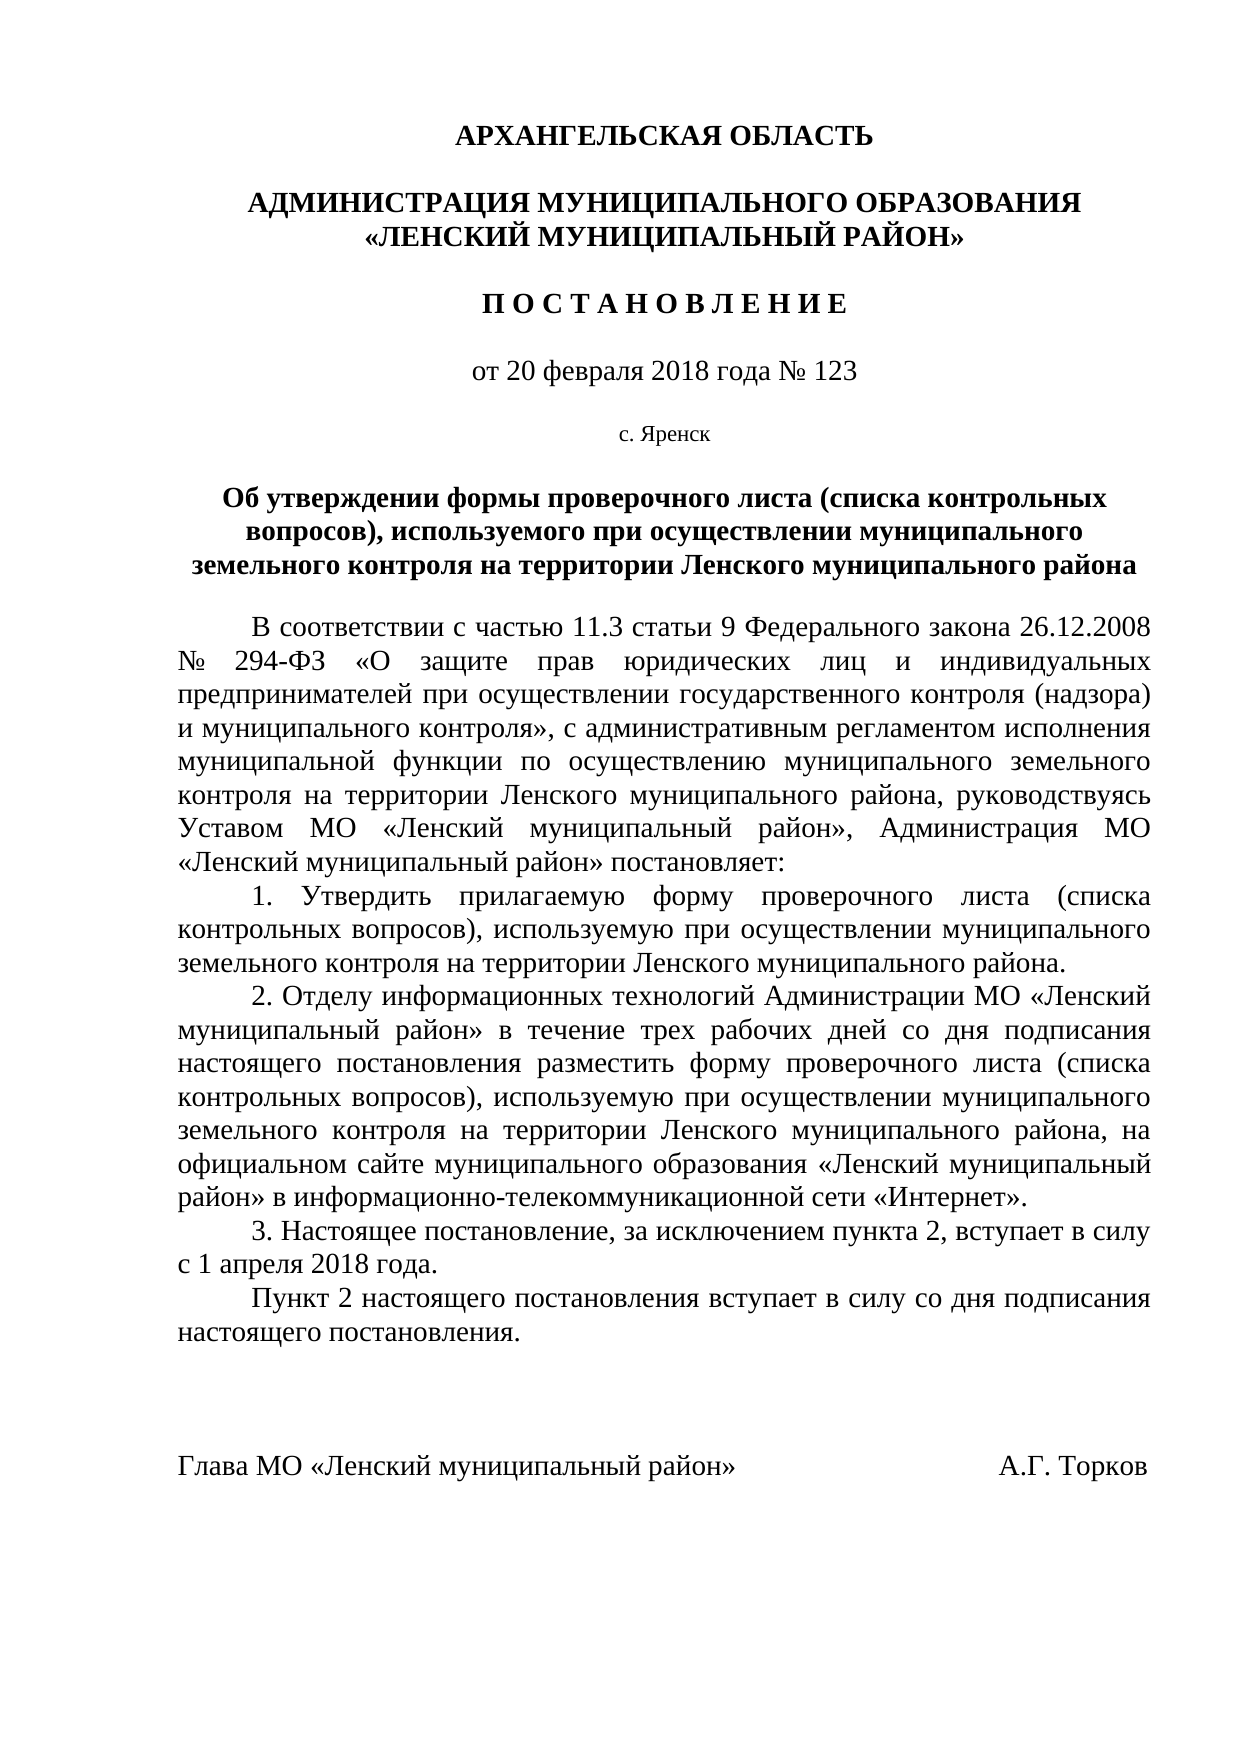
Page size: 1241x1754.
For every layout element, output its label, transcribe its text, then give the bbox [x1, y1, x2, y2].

text П О С Т А Н О В Л Е Н И Е [177, 286, 1152, 319]
text от 20 февраля 2018 года № 123 [177, 353, 1152, 386]
text 3. Настоящее постановление, за исключением пункта 2, вступает в силу с 1 апреля 2018 года. [177, 1213, 1152, 1280]
text 2. Отделу информационных технологий Администрации МО «Ленский муниципальный район» в течение трех рабочих дней со дня подписания настоящего постановления разместить форму проверочного листа (списка контрольных вопросов), используемую при осуществлении муниципального земельного контроля на территории Ленского муниципального района, на официальном сайте муниципального образования «Ленский муниципальный район» в информационно-телекоммуникационной сети «Интернет». [177, 978, 1152, 1213]
text АРХАНГЕЛЬСКАЯ ОБЛАСТЬ [177, 118, 1152, 152]
text Глава МО «Ленский муниципальный район» А.Г. Торков [177, 1448, 1152, 1481]
text АДМИНИСТРАЦИЯ МУНИЦИПАЛЬНОГО ОБРАЗОВАНИЯ [177, 185, 1152, 219]
text 1. Утвердить прилагаемую форму проверочного листа (списка контрольных вопросов), используемую при осуществлении муниципального земельного контроля на территории Ленского муниципального района. [177, 878, 1152, 978]
text Об утверждении формы проверочного листа (списка контрольных вопросов), используемого при осуществлении муниципального земельного контроля на территории Ленского муниципального района [177, 480, 1152, 581]
text с. Яренск [177, 420, 1152, 446]
text Пункт 2 настоящего постановления вступает в силу со дня подписания настоящего постановления. [177, 1280, 1152, 1347]
text «ЛЕНСКИЙ МУНИЦИПАЛЬНЫЙ РАЙОН» [177, 219, 1152, 252]
text В соответствии с частью 11.3 статьи 9 Федерального закона 26.12.2008 № 294-ФЗ «О защите прав юридических лиц и индивидуальных предпринимателей при осуществлении государственного контроля (надзора) и муниципального контроля», с административным регламентом исполнения муниципальной функции по осуществлению муниципального земельного контроля на территории Ленского муниципального района, руководствуясь Уставом МО «Ленский муниципальный район», Администрация МО «Ленский муниципальный район» постановляет: [177, 609, 1152, 878]
